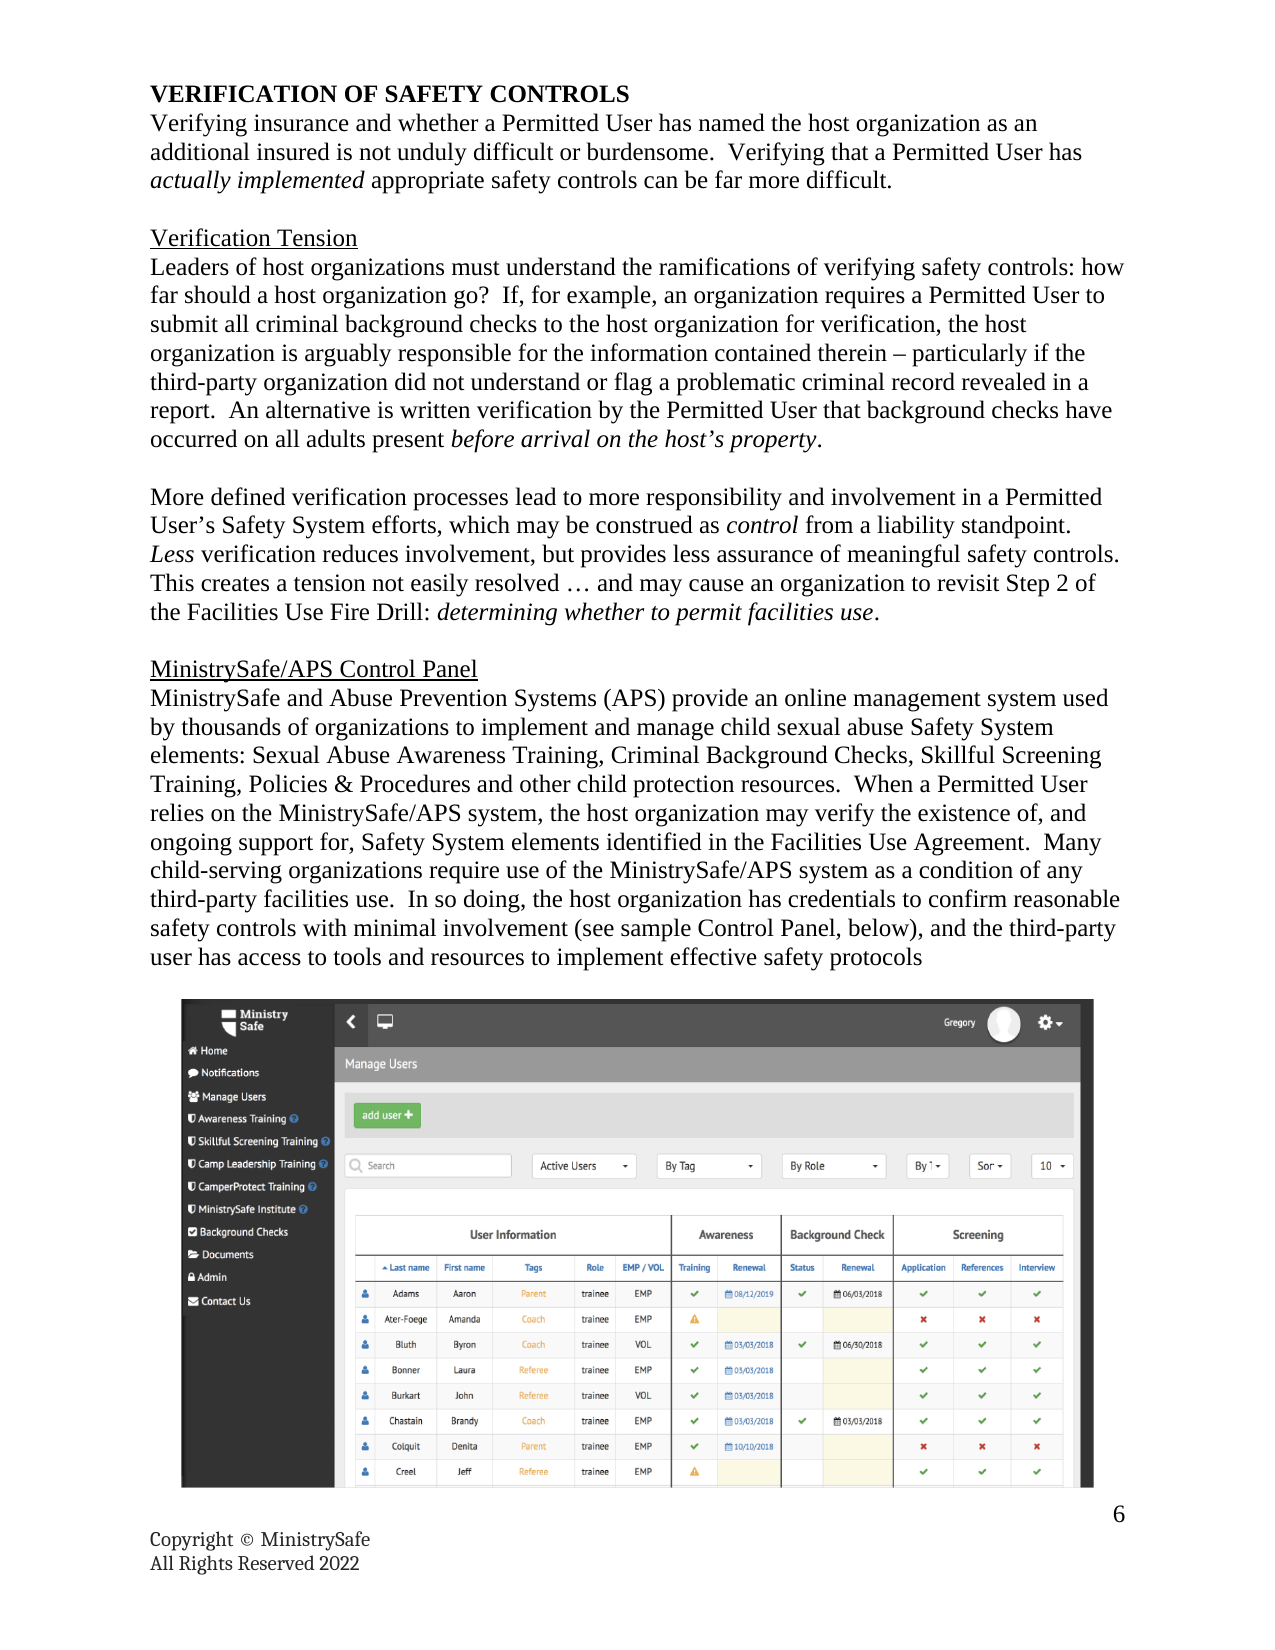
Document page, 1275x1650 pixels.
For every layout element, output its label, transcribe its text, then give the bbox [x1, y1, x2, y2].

text VERIFICATION OF SAFETY CONTROLS [150, 79, 1125, 108]
text MinistrySafe/APS Control Panel [150, 654, 1125, 683]
picture [181, 999, 1094, 1488]
text MinistrySafe and Abuse Prevention Systems (APS) provide an online management system used by thousands of organizations to implement and manage child sexual abuse Safety System elements: Sexual Abuse Awareness Training, Criminal Background Checks, Skillful Screening Training, Policies & Procedures and other child protection resources. When a Permitted User relies on the MinistrySafe/APS system, the host organization may verify the existence of, and ongoing support for, Safety System elements identified in the Facilities Use Agreement. Many child-serving organizations require use of the MinistrySafe/APS system as a condition of any third-party facilities use. In so doing, the host organization has credentials to confirm reasonable safety controls with minimal involvement (see sample Control Panel, below), and the third-party user has access to tools and resources to implement effective safety protocols [150, 683, 1125, 971]
text Verification Tension [150, 223, 1125, 252]
text Verifying insurance and whether a Permitted User has named the host organization as an additional insured is not unduly difficult or burdensome. Verifying that a Permitted User has actually implemented appropriate safety controls can be far more difficult. [150, 108, 1125, 194]
text More defined verification processes lead to more responsibility and involvement in a Permitted User’s Safety System efforts, which may be construed as control from a liability standpoint. Less verification reduces involvement, but provides less assurance of meaningful safety controls. This creates a tension not easily resolved … and may cause an organization to revisit Step 2 of the Facilities Use Fire Drill: determining whether to permit facilities use. [150, 482, 1125, 626]
text Leaders of host organizations must understand the ramifications of verifying safety controls: how far should a host organization go? If, for example, an organization requires a Permitted User to submit all criminal background checks to the host organization for verification, the host organization is arguably responsible for the information contained therein – particularly if the third-party organization did not understand or flag a problematic criminal record revealed in a report. An alternative is written verification by the Permitted User that background checks have occurred on all adults present before arrival on the host’s property. [150, 252, 1125, 453]
